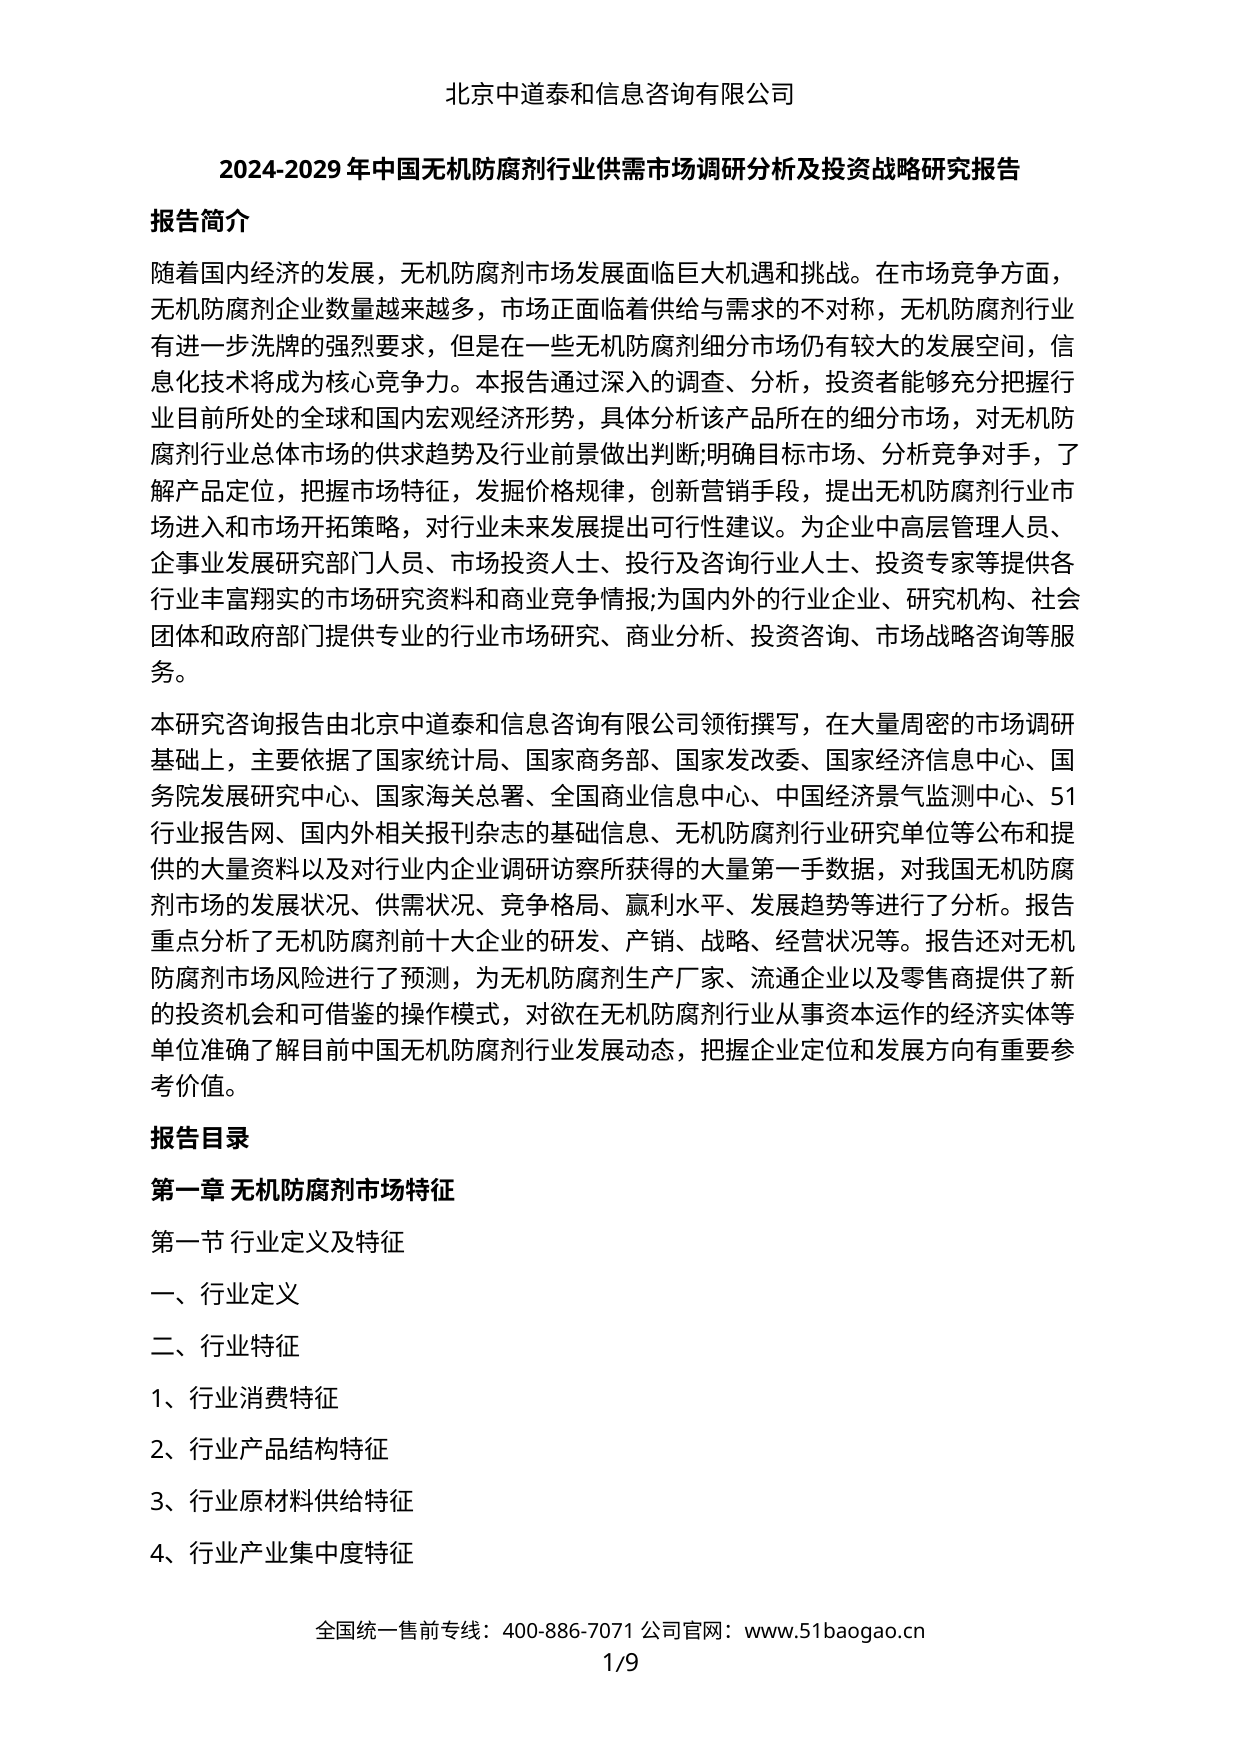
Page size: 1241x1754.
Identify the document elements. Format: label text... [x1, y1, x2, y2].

text 第一节 行业定义及特征 [150, 1222, 1090, 1259]
text 第一章 无机防腐剂市场特征 [150, 1171, 1090, 1207]
text 4、行业产业集中度特征 [150, 1534, 1090, 1570]
text 2、行业产品结构特征 [150, 1430, 1090, 1466]
text 3、行业原材料供给特征 [150, 1482, 1090, 1518]
text 二、行业特征 [150, 1326, 1090, 1362]
text 一、行业定义 [150, 1274, 1090, 1311]
text 报告简介 [150, 202, 1090, 238]
text 报告目录 [150, 1119, 1090, 1155]
text 随着国内经济的发展，无机防腐剂市场发展面临巨大机遇和挑战。在市场竞争方面，无机防腐剂企业数量越来越多，市场正面临着供给与需求的不对称，无机防腐剂行业有进一步洗牌的强烈要求，但是在一些无机防腐剂细分市场仍有较大的发展空间，信息化技术将成为核心竞争力。本报告通过深入的调查、分析，投资者能够充分把握行业目前所处的全球和国内宏观经济形势，具体分析该产品所在的细分市场，对无机防腐剂行业总体市场的供求趋势及行业前景做出判断;明确目标市场、分析竞争对手，了解产品定位，把握市场特征，发掘价格规律，创新营销手段，提出无机防腐剂行业市场进入和市场开拓策略，对行业未来发展提出可行性建议。为企业中高层管理人员、企事业发展研究部门人员、市场投资人士、投行及咨询行业人士、投资专家等提供各行业丰富翔实的市场研究资料和商业竞争情报;为国内外的行业企业、研究机构、社会团体和政府部门提供专业的行业市场研究、商业分析、投资咨询、市场战略咨询等服务。 [150, 254, 1090, 689]
text 2024-2029年中国无机防腐剂行业供需市场调研分析及投资战略研究报告 [150, 150, 1090, 186]
text 1、行业消费特征 [150, 1378, 1090, 1414]
text 本研究咨询报告由北京中道泰和信息咨询有限公司领衔撰写，在大量周密的市场调研基础上，主要依据了国家统计局、国家商务部、国家发改委、国家经济信息中心、国务院发展研究中心、国家海关总署、全国商业信息中心、中国经济景气监测中心、51行业报告网、国内外相关报刊杂志的基础信息、无机防腐剂行业研究单位等公布和提供的大量资料以及对行业内企业调研访察所获得的大量第一手数据，对我国无机防腐剂市场的发展状况、供需状况、竞争格局、赢利水平、发展趋势等进行了分析。报告重点分析了无机防腐剂前十大企业的研发、产销、战略、经营状况等。报告还对无机防腐剂市场风险进行了预测，为无机防腐剂生产厂家、流通企业以及零售商提供了新的投资机会和可借鉴的操作模式，对欲在无机防腐剂行业从事资本运作的经济实体等单位准确了解目前中国无机防腐剂行业发展动态，把握企业定位和发展方向有重要参考价值。 [150, 704, 1090, 1103]
